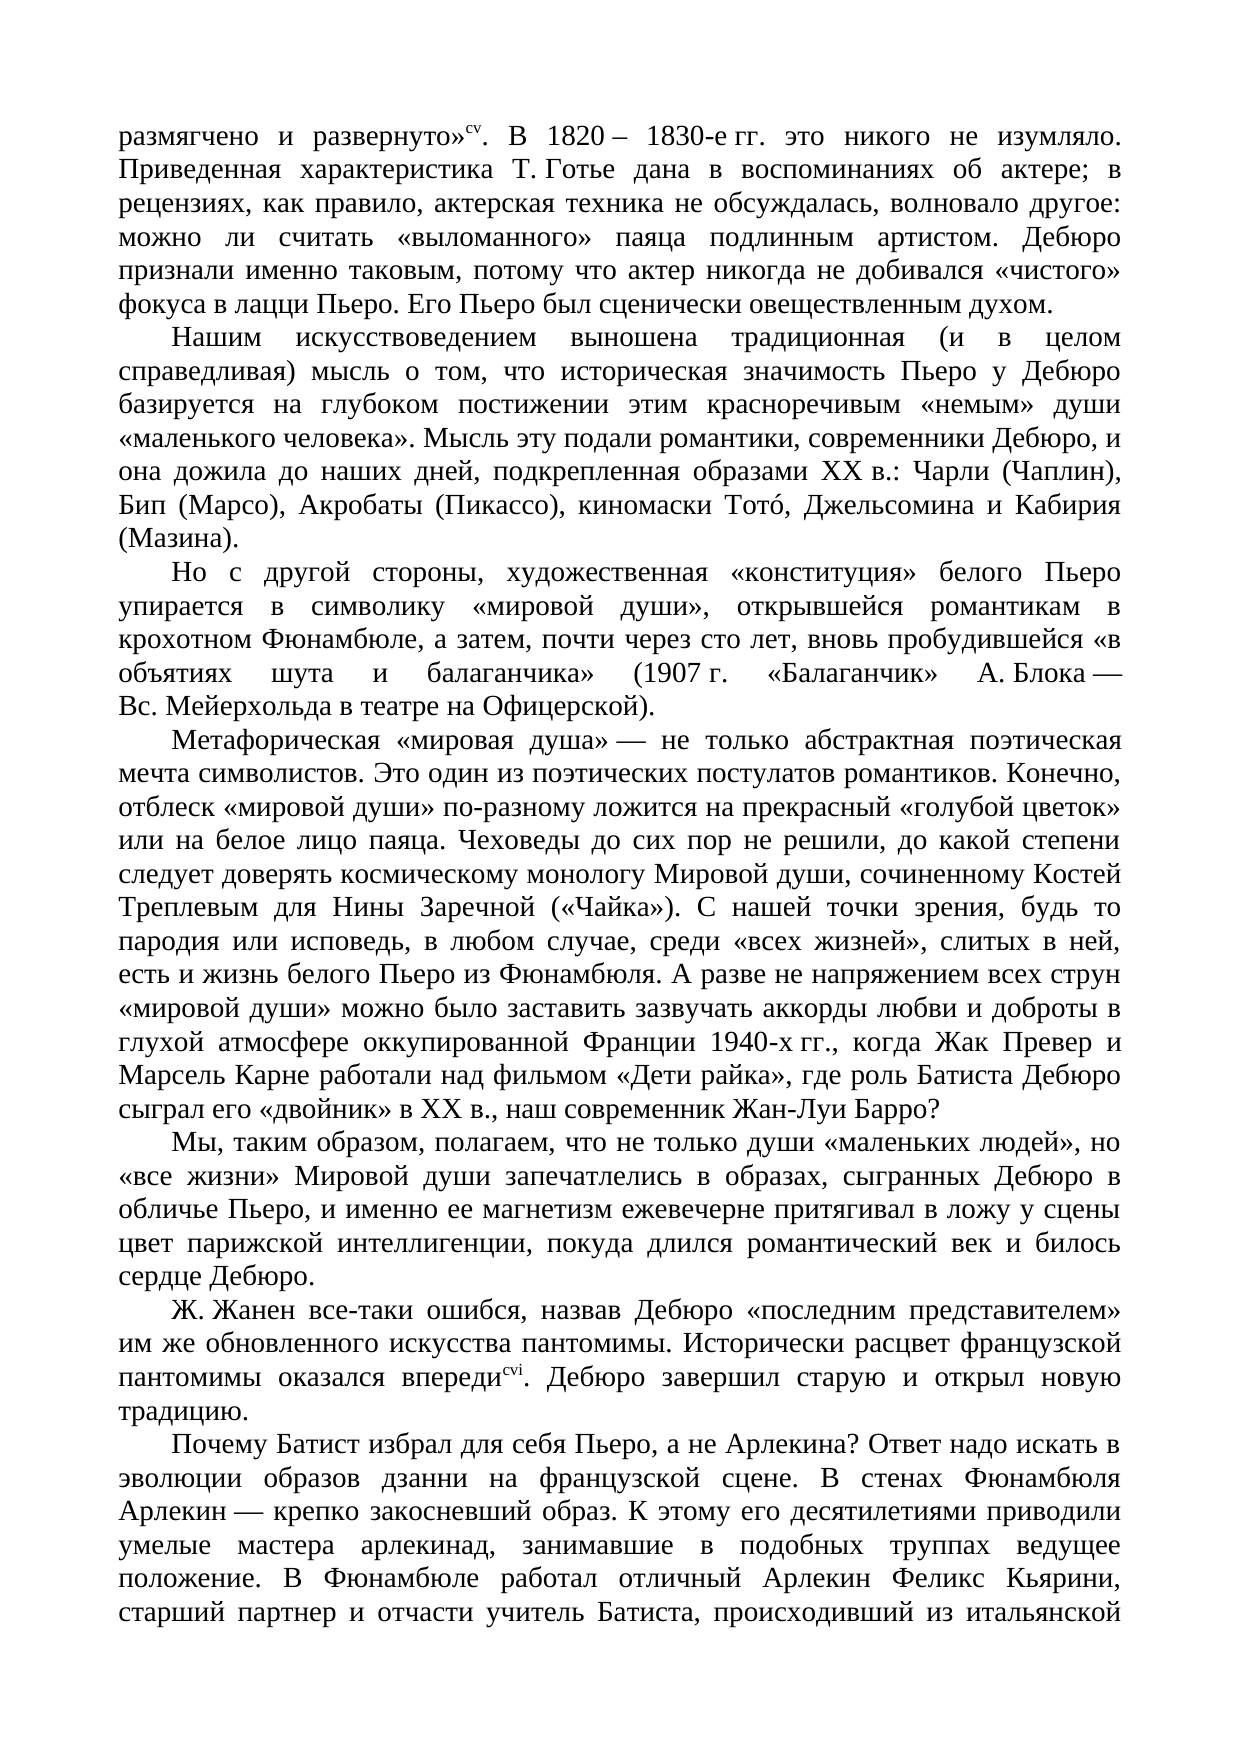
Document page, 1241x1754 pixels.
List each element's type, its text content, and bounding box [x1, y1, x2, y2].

text Метафорическая «мировая душа» — не только абстрактная поэтическая мечта символистов. Это один из поэтических постулатов романтиков. Конечно, отблеск «мировой души» по-разному ложится на прекрасный «голубой цветок» или на белое лицо паяца. Чеховеды до сих пор не решили, до какой степени следует доверять космическому монологу Мировой души, сочиненному Костей Треплевым для Нины Заречной («Чайка»). С нашей точки зрения, будь то пародия или исповедь, в любом случае, среди «всех жизней», слитых в ней, есть и жизнь белого Пьеро из Фюнамбюля. А разве не напряжением всех струн «мировой души» можно было заставить зазвучать аккорды любви и доброты в глухой атмосфере оккупированной Франции 1940-х гг., когда Жак Превер и Марсель Карне работали над фильмом «Дети райка», где роль Батиста Дебюро сыграл его «двойник» в XX в., наш современник Жан-Луи Барро? [118, 722, 1122, 1124]
text Мы, таким образом, полагаем, что не только души «маленьких людей», но «все жизни» Мировой души запечатлелись в образах, сыгранных Дебюро в обличье Пьеро, и именно ее магнетизм ежевечерне притягивал в ложу у сцены цвет парижской интеллигенции, покуда длился романтический век и билось сердце Дебюро. [118, 1124, 1122, 1292]
text Но с другой стороны, художественная «конституция» белого Пьеро упирается в символику «мировой души», открывшейся романтикам в крохотном Фюнамбюле, а затем, почти через сто лет, вновь пробудившейся «в объятиях шута и балаганчика» (1907 г. «Балаганчик» А. Блока — Вс. Мейерхольда в театре на Офицерской). [118, 554, 1122, 722]
text {137} Ж. Жанен все-таки ошибся, назвав Дебюро «последним представителем» им же обновленного искусства пантомимы. Исторически расцвет французской пантомимы оказался впереди. Дебюро завершил старую и открыл новую традицию. [118, 1292, 1122, 1426]
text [118, 1426, 1122, 1627]
text Нашим искусствоведением выношена традиционная (и в целом справедливая) мысль о том, что историческая значимость Пьеро у Дебюро базируется на глубоком постижении этим красноречивым «немым» души «маленького человека». Мысль эту подали романтики, современники Дебюро, и она дожила до наших дней, подкрепленная образами XX в.: Чарли (Чаплин), Бип (Марсо), Акробаты (Пикассо), киномаски Тотó, Джельсомина и Кабирия (Мазина). [118, 319, 1122, 554]
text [118, 118, 1122, 319]
